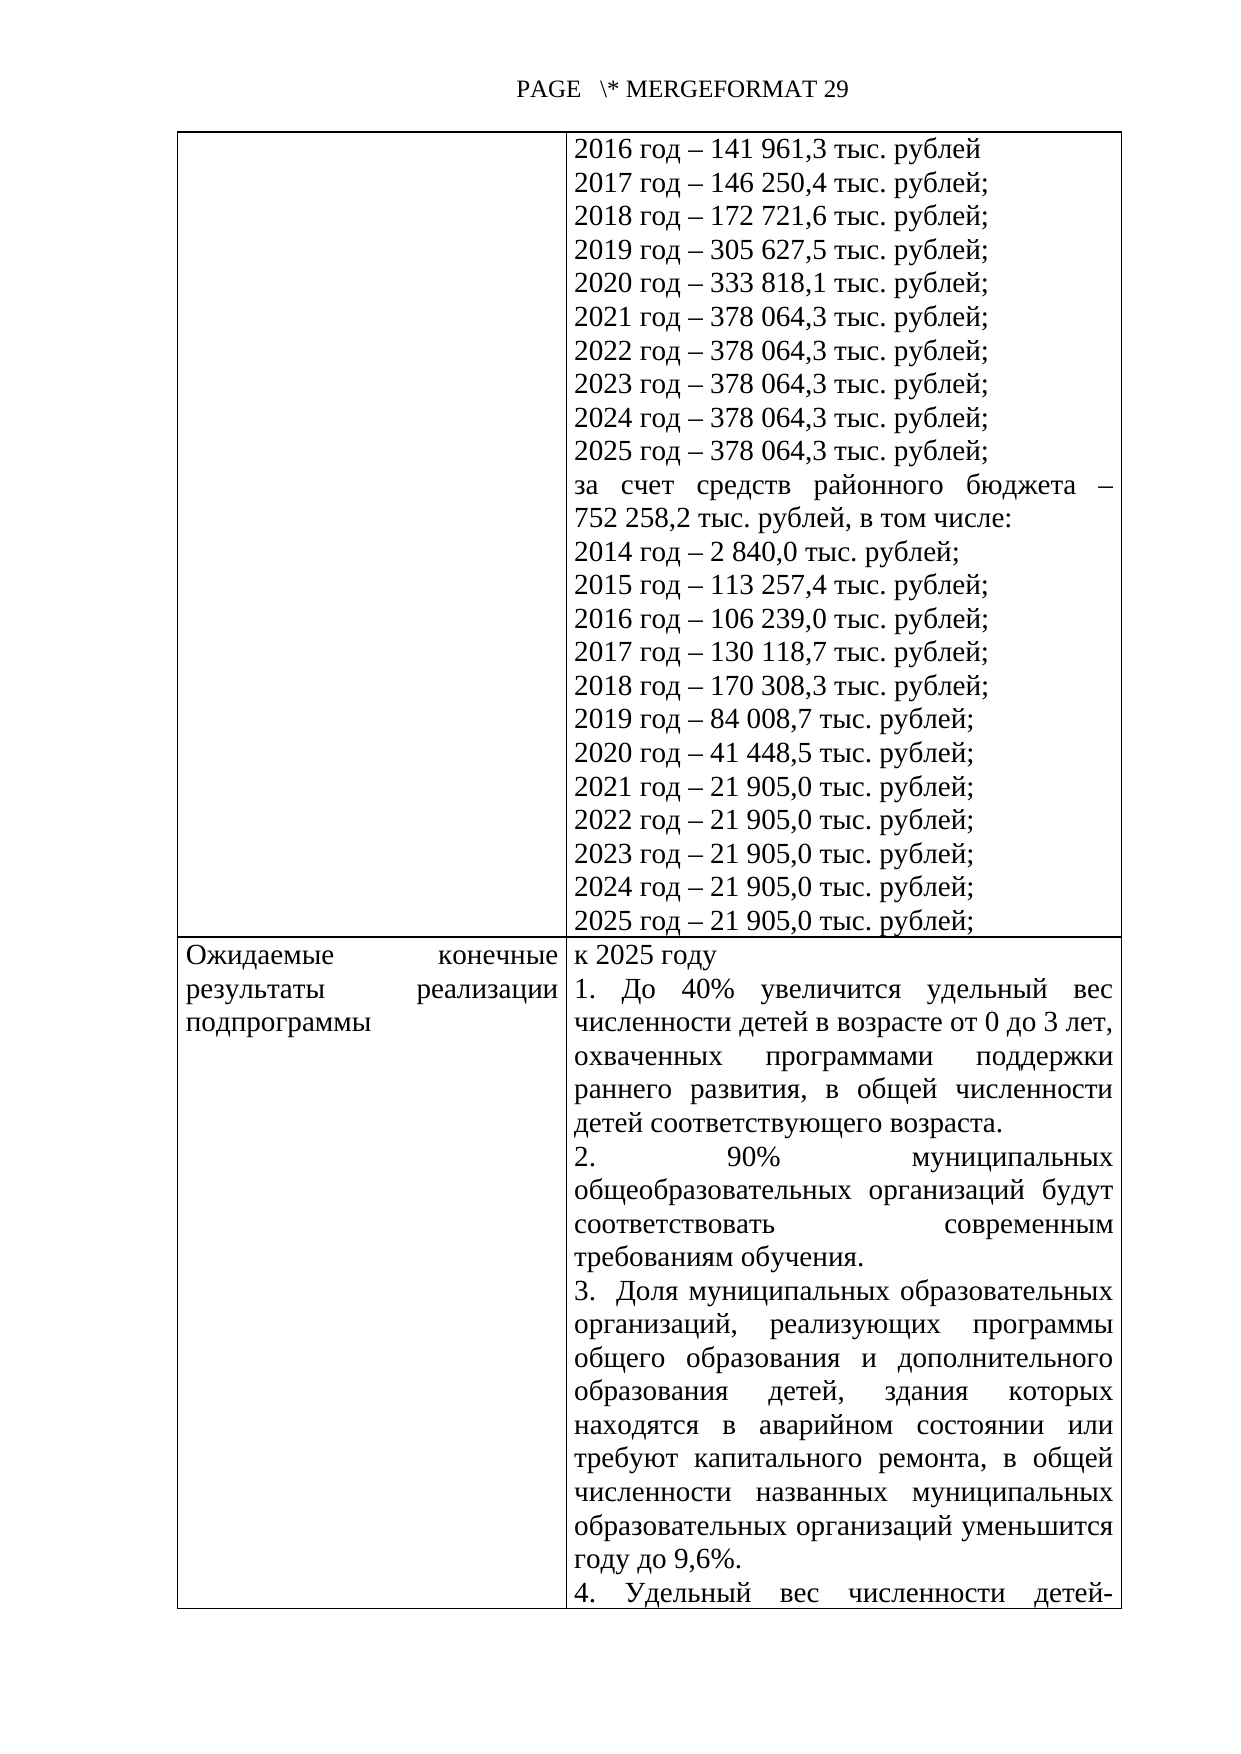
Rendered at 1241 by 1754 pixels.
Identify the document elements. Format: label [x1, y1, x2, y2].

table_cell [178, 938, 566, 1608]
table_cell [567, 133, 1121, 936]
table_cell [567, 938, 1121, 1608]
